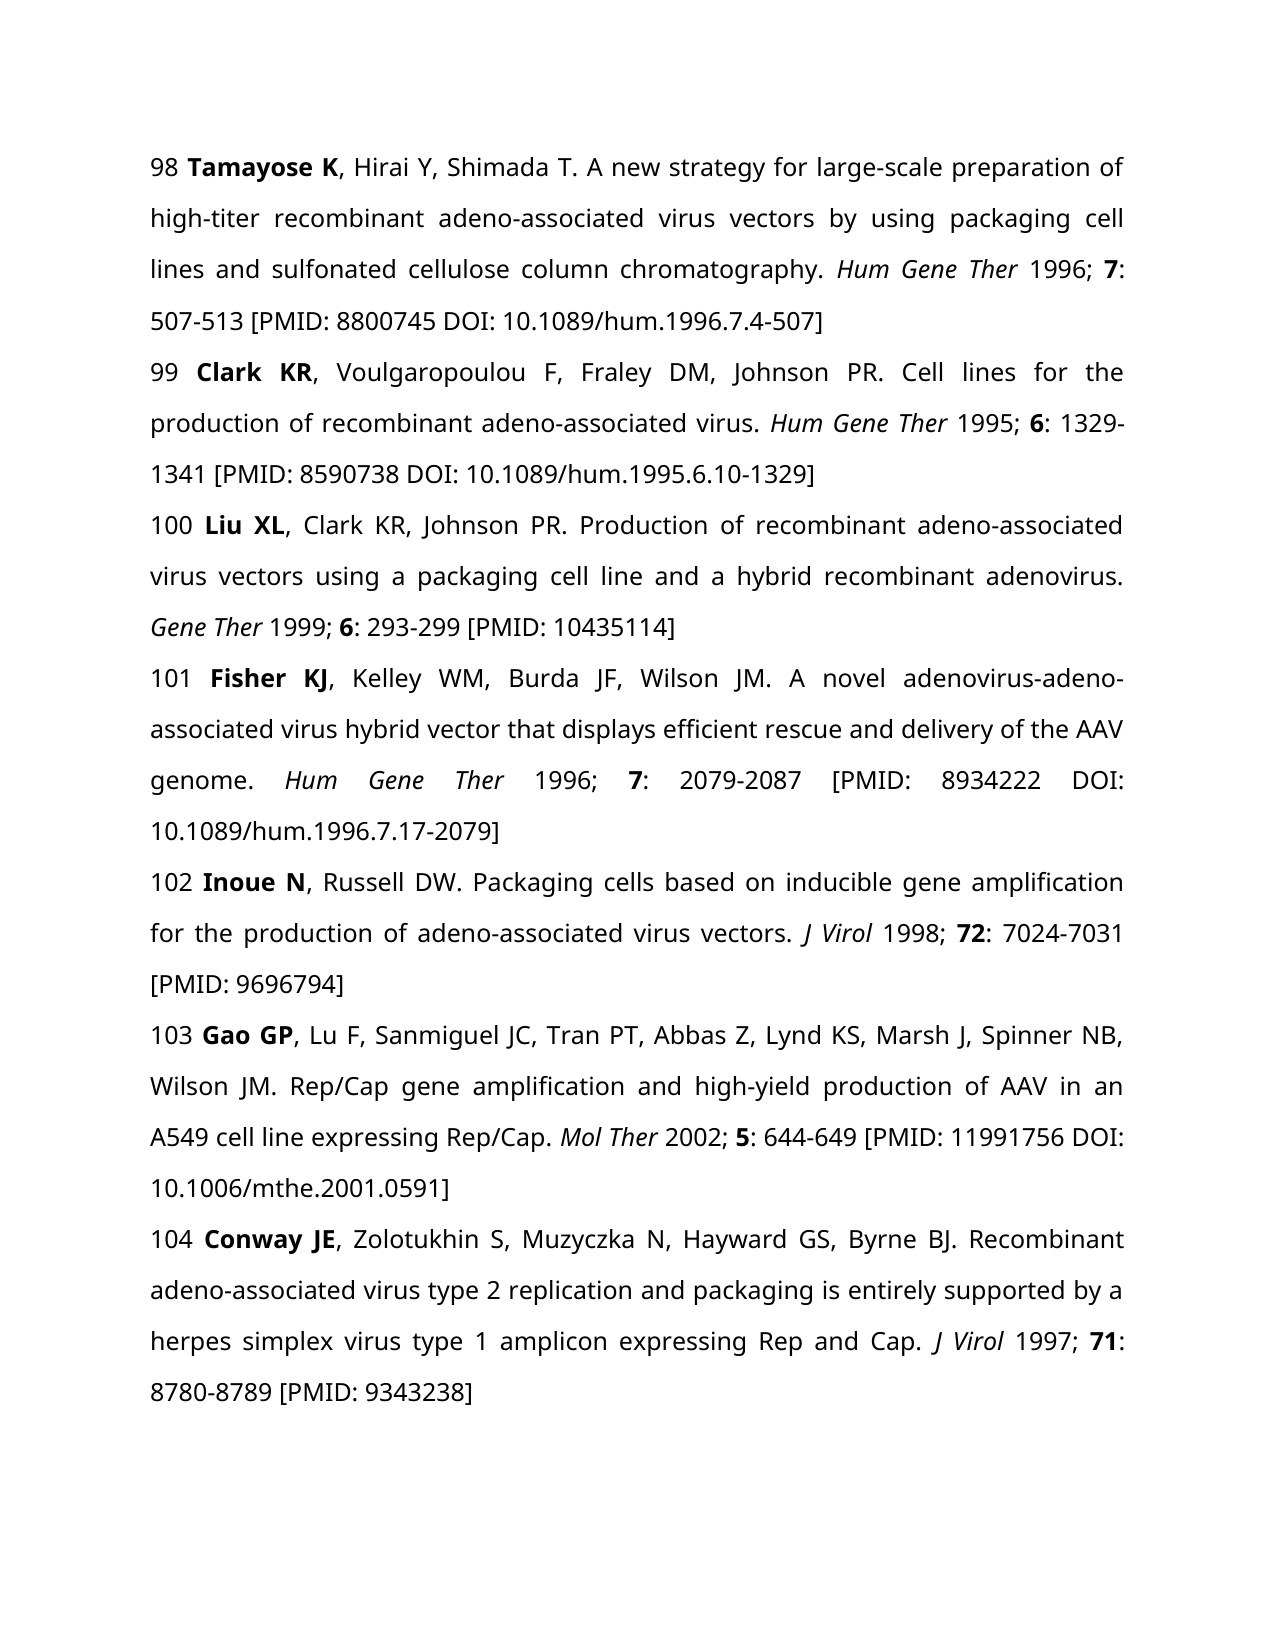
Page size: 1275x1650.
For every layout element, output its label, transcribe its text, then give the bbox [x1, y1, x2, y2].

text 101 Fisher KJ, Kelley WM, Burda JF, Wilson JM. A novel adenovirus-adeno-associated virus hybrid vector that displays efficient rescue and delivery of the AAV genome. Hum Gene Ther 1996; 7: 2079-2087 [PMID: 8934222 DOI: 10.1089/hum.1996.7.17-2079] [150, 660, 1125, 848]
text 100 Liu XL, Clark KR, Johnson PR. Production of recombinant adeno-associated virus vectors using a packaging cell line and a hybrid recombinant adenovirus. Gene Ther 1999; 6: 293-299 [PMID: 10435114] [150, 507, 1125, 643]
text 103 Gao GP, Lu F, Sanmiguel JC, Tran PT, Abbas Z, Lynd KS, Marsh J, Spinner NB, Wilson JM. Rep/Cap gene amplification and high-yield production of AAV in an A549 cell line expressing Rep/Cap. Mol Ther 2002; 5: 644-649 [PMID: 11991756 DOI: 10.1006/mthe.2001.0591] [150, 1018, 1125, 1205]
text 104 Conway JE, Zolotukhin S, Muzyczka N, Hayward GS, Byrne BJ. Recombinant adeno-associated virus type 2 replication and packaging is entirely supported by a herpes simplex virus type 1 amplicon expressing Rep and Cap. J Virol 1997; 71: 8780-8789 [PMID: 9343238] [150, 1222, 1125, 1409]
text 102 Inoue N, Russell DW. Packaging cells based on inducible gene amplification for the production of adeno-associated virus vectors. J Virol 1998; 72: 7024-7031 [PMID: 9696794] [150, 864, 1125, 1001]
text 99 Clark KR, Voulgaropoulou F, Fraley DM, Johnson PR. Cell lines for the production of recombinant adeno-associated virus. Hum Gene Ther 1995; 6: 1329-1341 [PMID: 8590738 DOI: 10.1089/hum.1995.6.10-1329] [150, 354, 1125, 490]
text 98 Tamayose K, Hirai Y, Shimada T. A new strategy for large-scale preparation of high-titer recombinant adeno-associated virus vectors by using packaging cell lines and sulfonated cellulose column chromatography. Hum Gene Ther 1996; 7: 507-513 [PMID: 8800745 DOI: 10.1089/hum.1996.7.4-507] [150, 150, 1125, 337]
